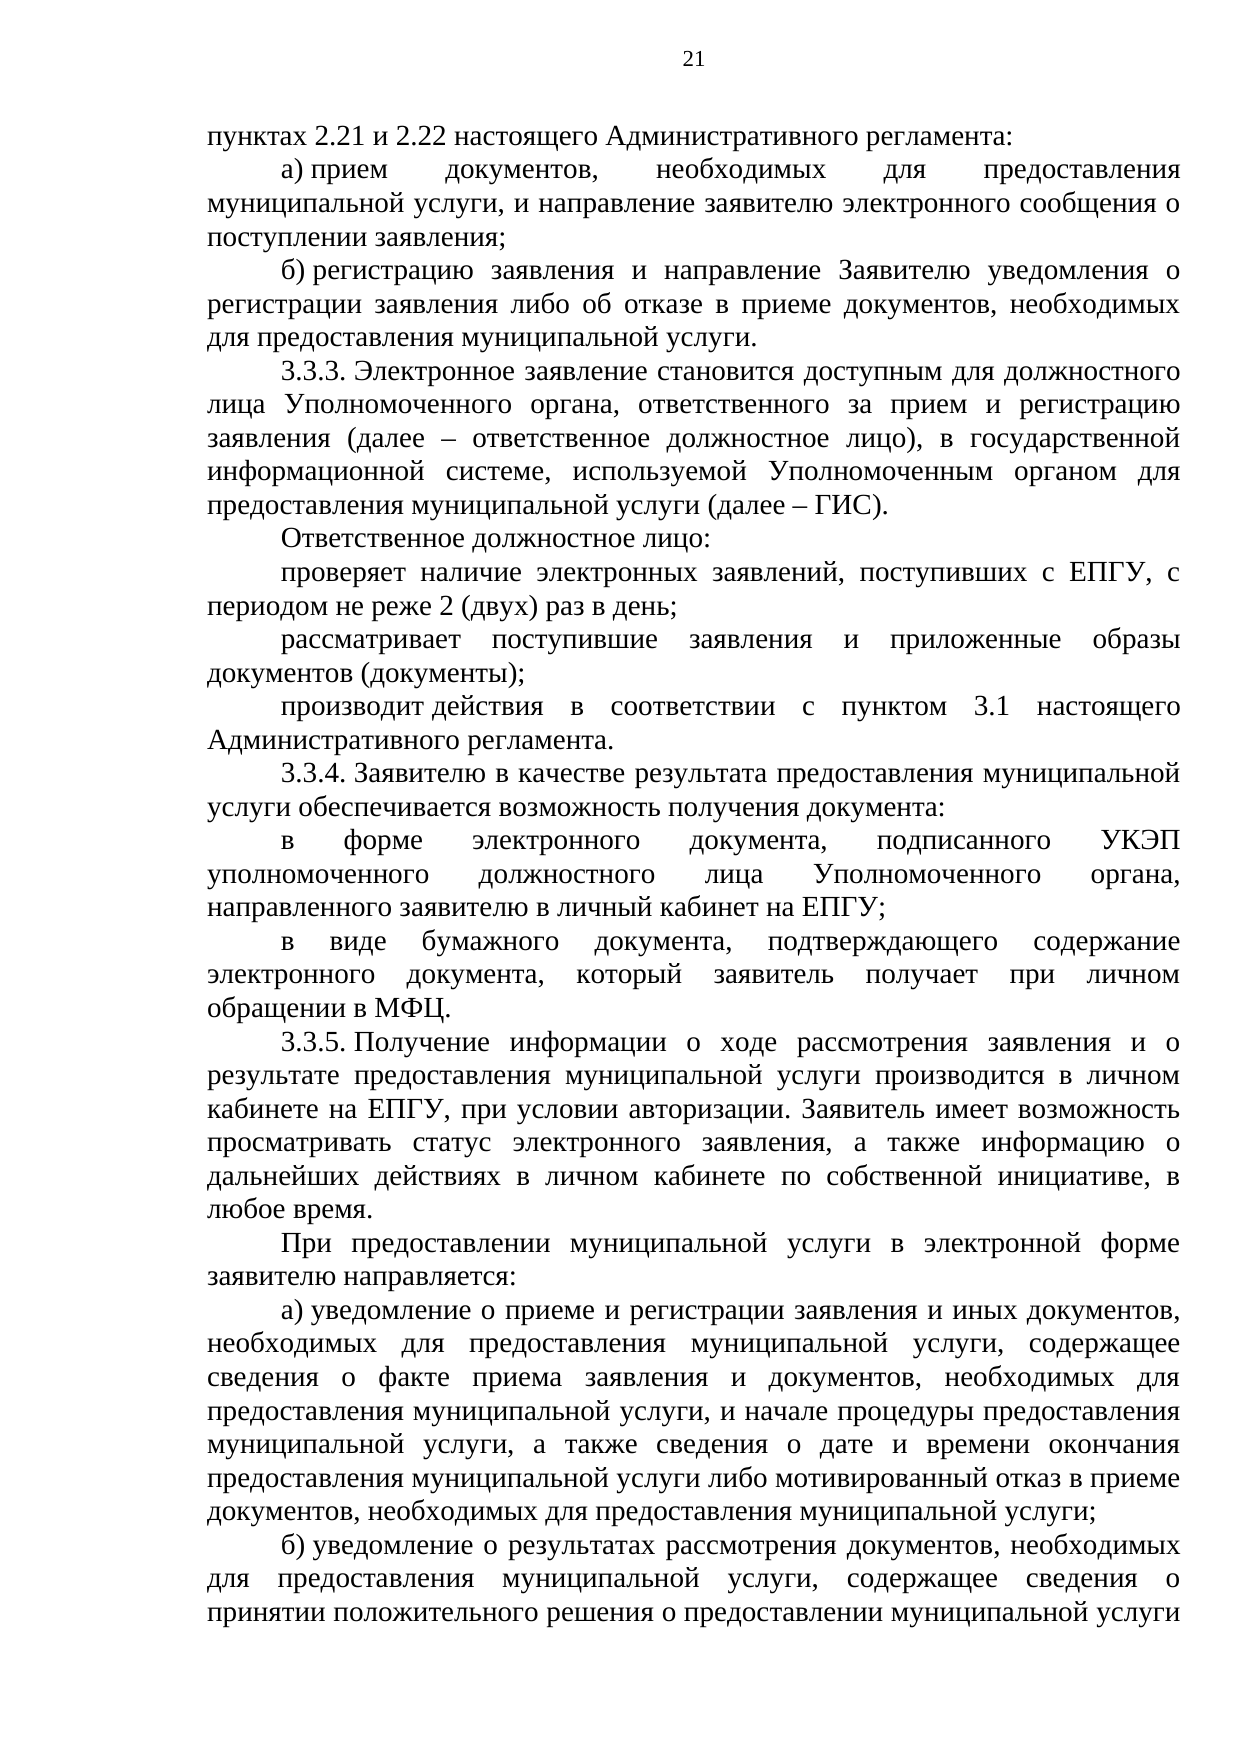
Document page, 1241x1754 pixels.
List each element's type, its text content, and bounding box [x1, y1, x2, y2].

text производит действия в соответствии с пунктом 3.1 настоящего Административного регламента. [207, 688, 1181, 755]
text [207, 118, 1181, 152]
text 3.3.5. Получение информации о ходе рассмотрения заявления и о результате предоставления муниципальной услуги производится в личном кабинете на ЕПГУ, при условии авторизации. Заявитель имеет возможность просматривать статус электронного заявления, а также информацию о дальнейших действиях в личном кабинете по собственной инициативе, в любое время. [207, 1024, 1181, 1225]
text а) прием документов, необходимых для предоставления муниципальной услуги, и направление заявителю электронного сообщения о поступлении заявления; [207, 152, 1181, 252]
text а) уведомление о приеме и регистрации заявления и иных документов, необходимых для предоставления муниципальной услуги, содержащее сведения о факте приема заявления и документов, необходимых для предоставления муниципальной услуги, и начале процедуры предоставления муниципальной услуги, а также сведения о дате и времени окончания предоставления муниципальной услуги либо мотивированный отказ в приеме документов, необходимых для предоставления муниципальной услуги; [207, 1292, 1181, 1527]
text б) регистрацию заявления и направление Заявителю уведомления о регистрации заявления либо об отказе в приеме документов, необходимых для предоставления муниципальной услуги. [207, 252, 1181, 353]
text 3.3.3. Электронное заявление становится доступным для должностного лица Уполномоченного органа, ответственного за прием и регистрацию заявления (далее – ответственное должностное лицо), в государственной информационной системе, используемой Уполномоченным органом для предоставления муниципальной услуги (далее – ГИС). [207, 353, 1181, 521]
text рассматривает поступившие заявления и приложенные образы документов (документы); [207, 621, 1181, 688]
text в виде бумажного документа, подтверждающего содержание электронного документа, который заявитель получает при личном обращении в МФЦ. [207, 923, 1181, 1024]
text Ответственное должностное лицо: [207, 521, 1181, 554]
text проверяет наличие электронных заявлений, поступивших с ЕПГУ, с периодом не реже 2 (двух) раз в день; [207, 554, 1181, 621]
text При предоставлении муниципальной услуги в электронной форме заявителю направляется: [207, 1225, 1181, 1292]
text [207, 1527, 1181, 1627]
text в форме электронного документа, подписанного УКЭП уполномоченного должностного лица Уполномоченного органа, направленного заявителю в личный кабинет на ЕПГУ; [207, 822, 1181, 923]
text 3.3.4. Заявителю в качестве результата предоставления муниципальной услуги обеспечивается возможность получения документа: [207, 755, 1181, 822]
